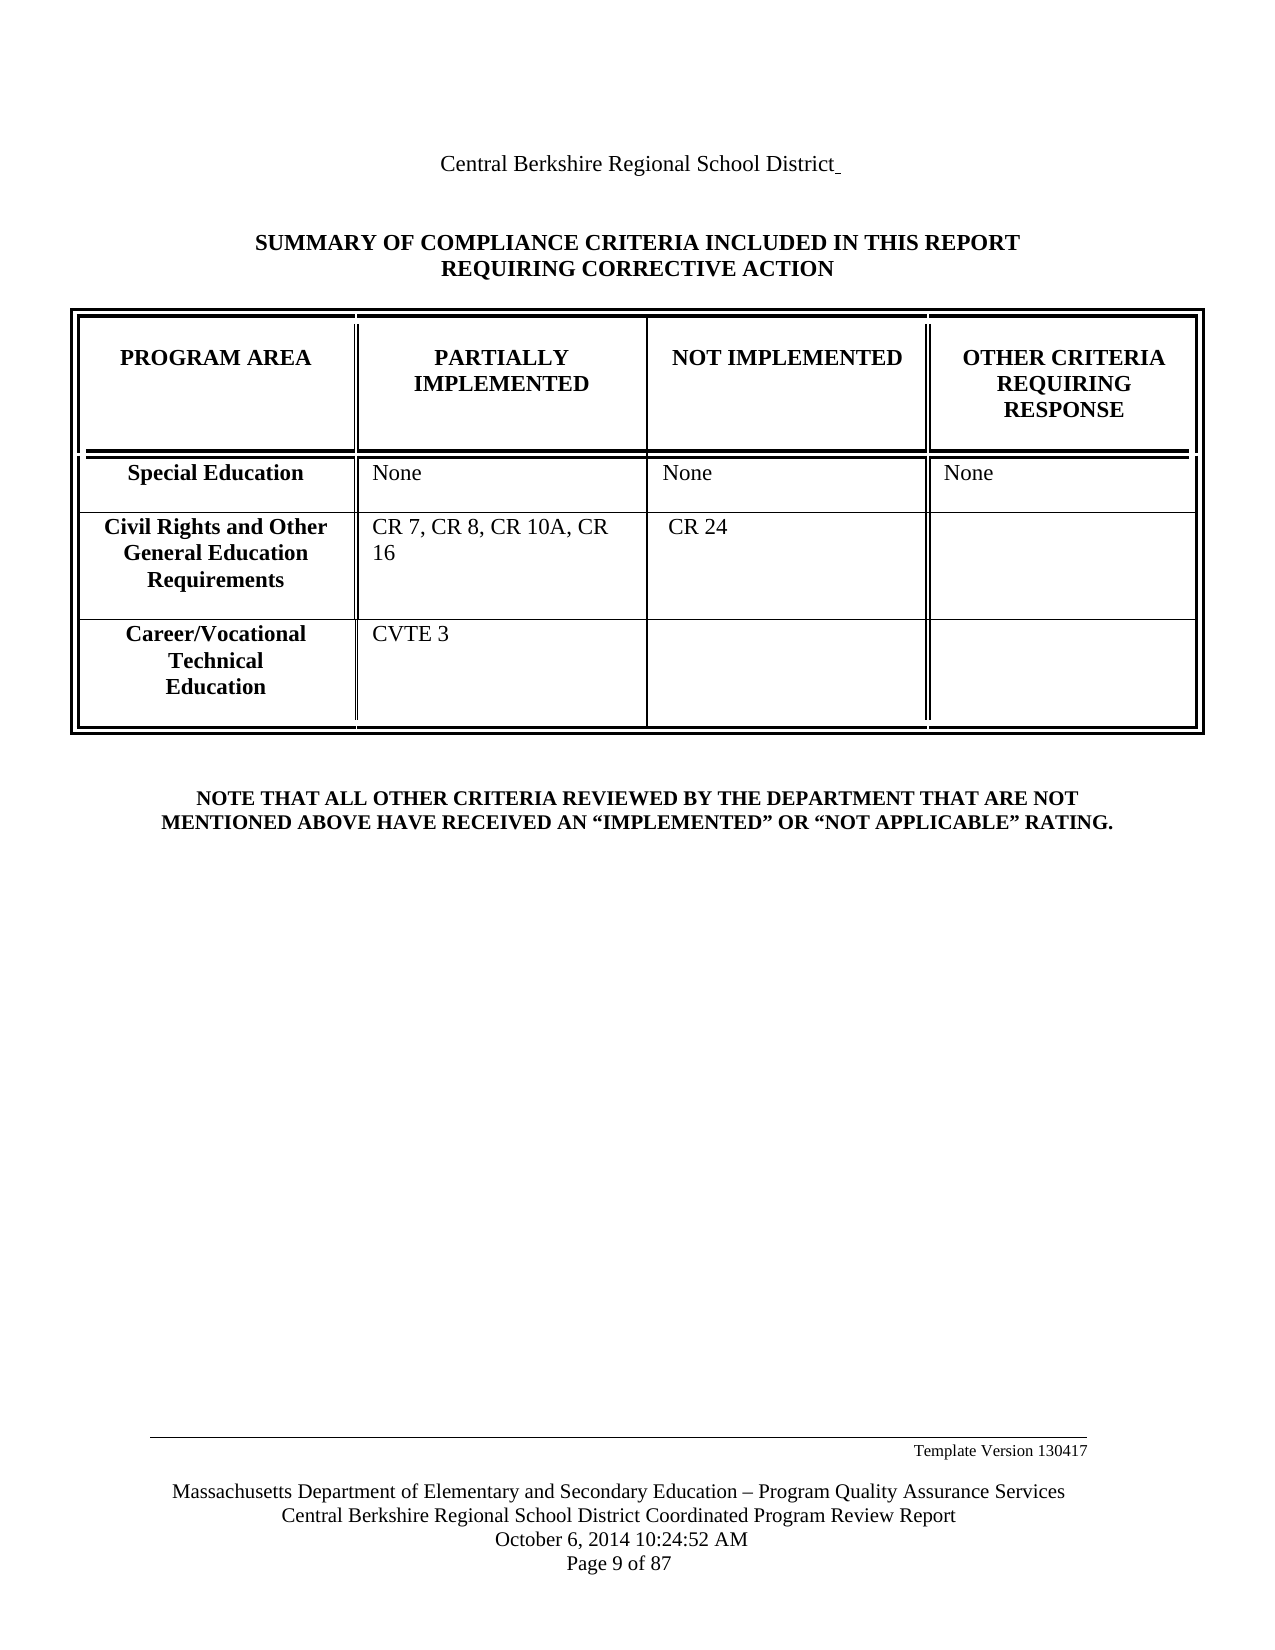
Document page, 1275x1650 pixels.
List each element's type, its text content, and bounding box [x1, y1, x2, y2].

table_header PROGRAM AREA [75, 311, 356, 449]
text NOTE THAT ALL OTHER CRITERIA REVIEWED BY THE DEPARTMENT THAT ARE NOT MENTIONED ABOVE HAVE RECEIVED AN “IMPLEMENTED” OR “NOT APPLICABLE” RATING. [150, 786, 1125, 834]
table_cell None [928, 449, 1200, 511]
table_header PARTIALLY IMPLEMENTED [356, 311, 647, 449]
table_header OTHER CRITERIA REQUIRING RESPONSE [928, 311, 1200, 449]
table_cell Special Education [75, 449, 356, 511]
text Central Berkshire Regional School District [150, 150, 1125, 176]
table_cell [931, 513, 1195, 618]
table_cell CR 24 [648, 513, 925, 618]
table_cell CR 7, CR 8, CR 10A, CR 16 [359, 513, 646, 618]
table_cell None [648, 449, 928, 511]
table_cell Career/Vocational Technical Education [80, 620, 356, 726]
table_cell Civil Rights and Other General Education Requirements [80, 513, 354, 618]
table_cell [928, 620, 1195, 726]
table_cell [648, 620, 928, 726]
table_header NOT IMPLEMENTED [647, 311, 928, 449]
table_cell CVTE 3 [356, 620, 646, 726]
text REQUIRING CORRECTIVE ACTION [75, 255, 1200, 282]
text SUMMARY OF COMPLIANCE CRITERIA INCLUDED IN THIS REPORT [75, 229, 1200, 255]
table_cell None [356, 449, 646, 511]
